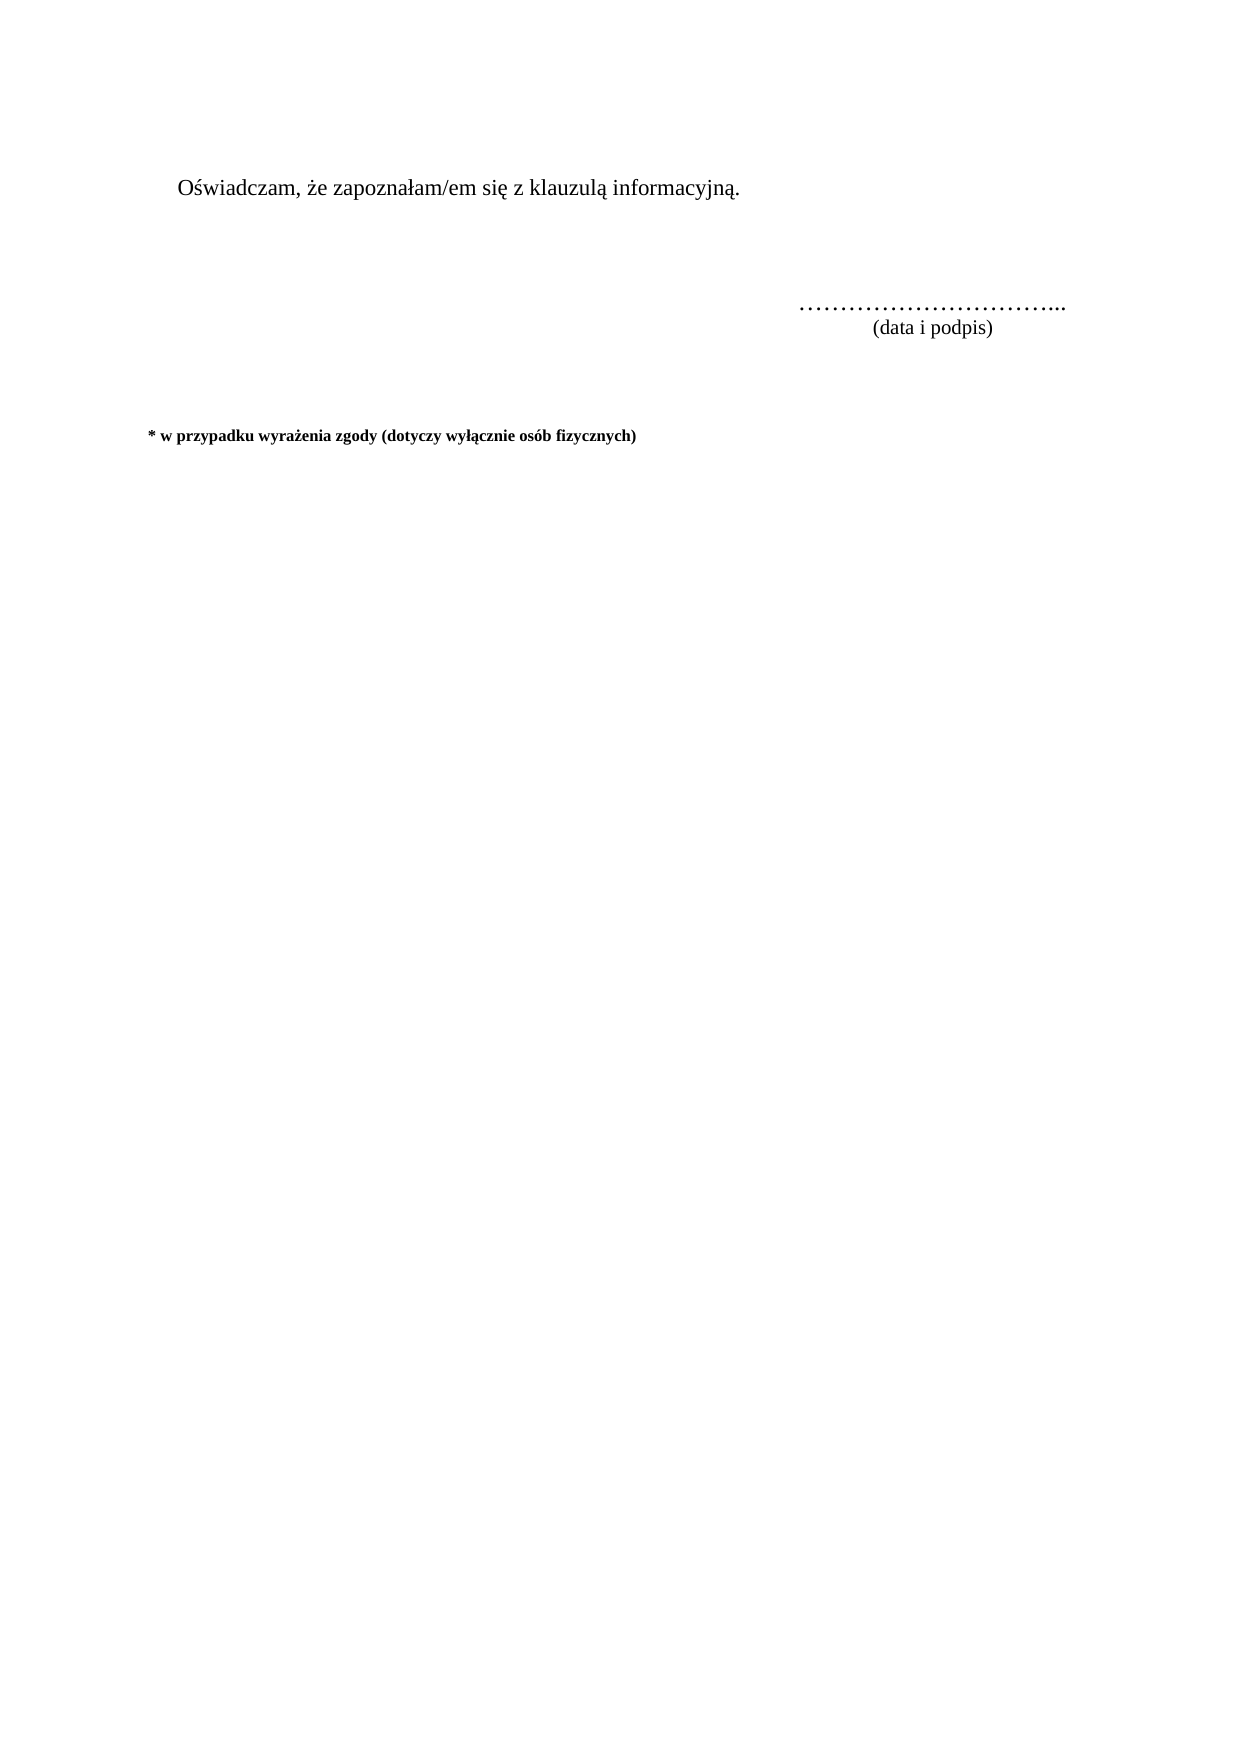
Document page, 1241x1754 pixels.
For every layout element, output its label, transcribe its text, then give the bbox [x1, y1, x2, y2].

text …………………………... [148, 287, 1093, 315]
text Oświadczam, że zapoznałam/em się z klauzulą informacyjną. [148, 174, 1093, 200]
text * w przypadku wyrażenia zgody (dotyczy wyłącznie osób fizycznych) [148, 426, 1093, 445]
text (data i podpis) [148, 315, 1093, 339]
